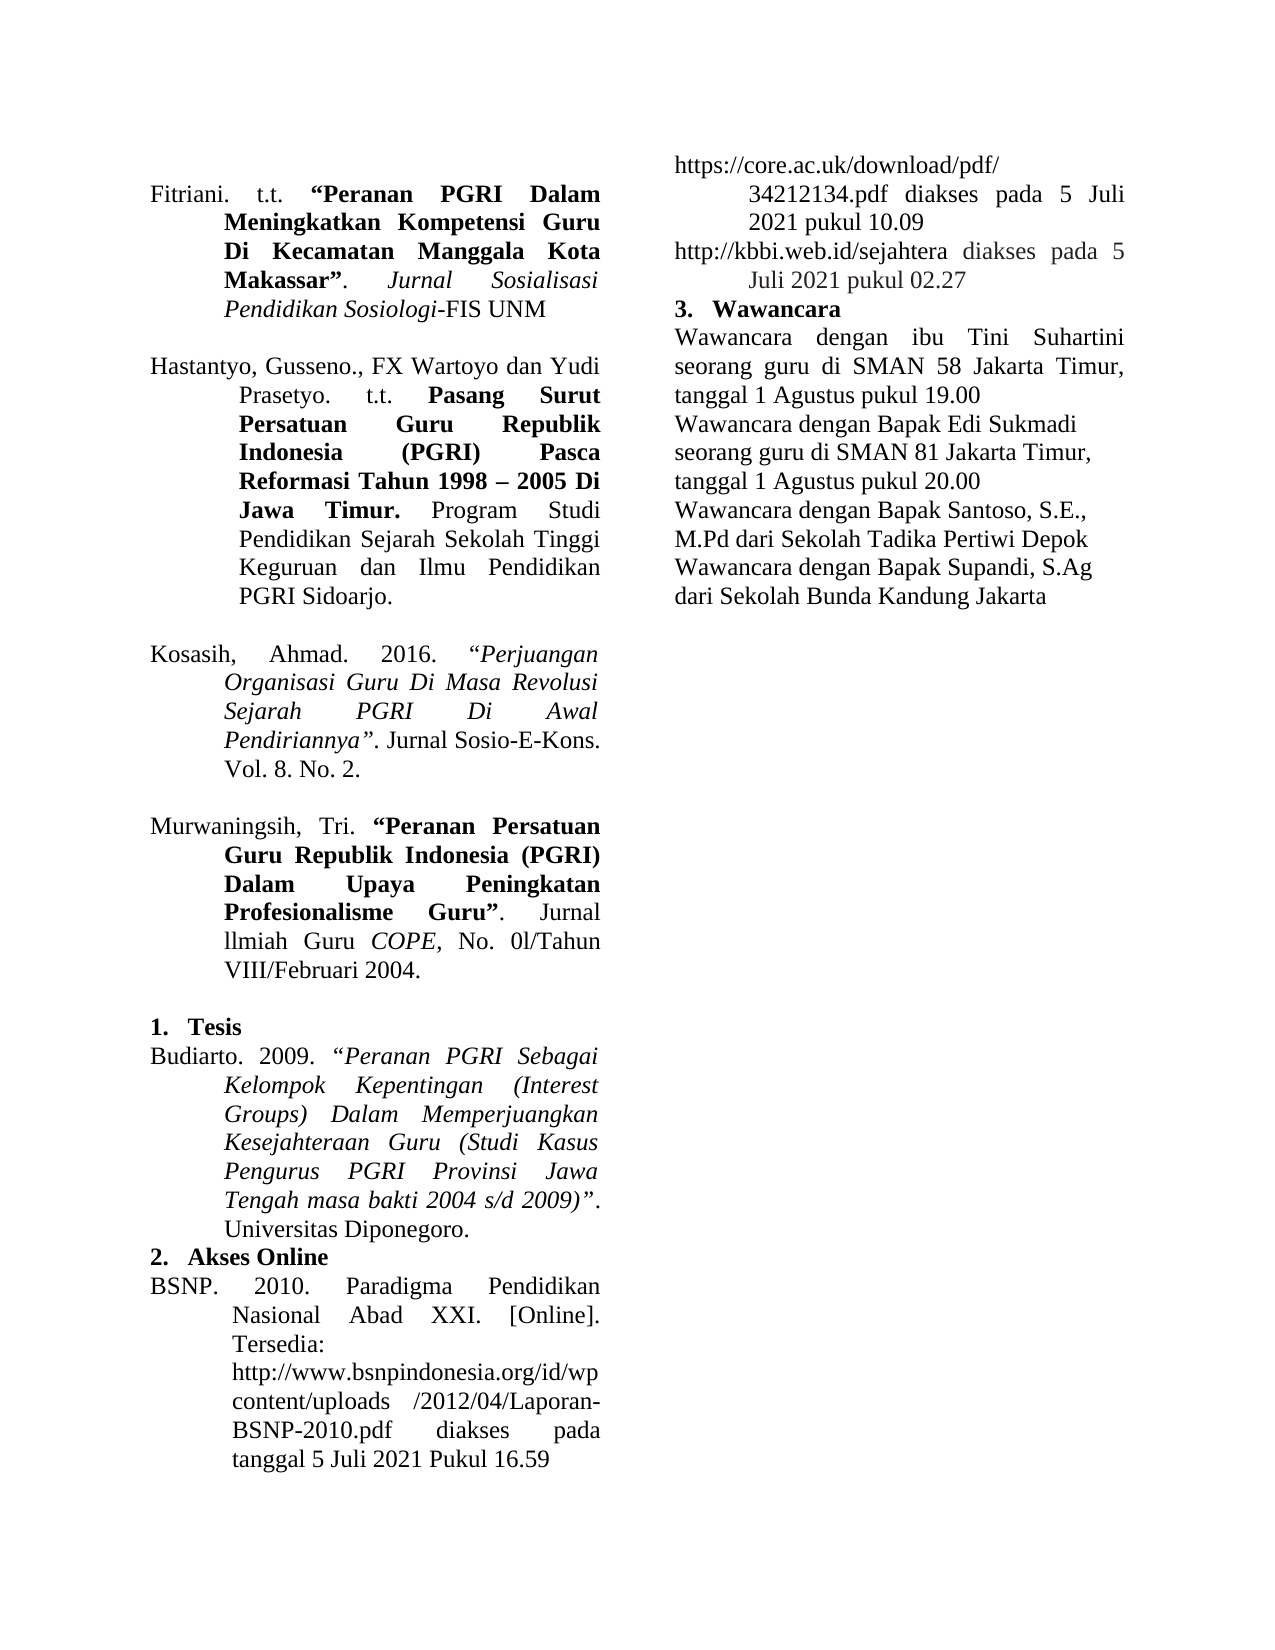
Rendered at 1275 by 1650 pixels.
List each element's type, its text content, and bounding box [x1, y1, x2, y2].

text Wawancara dengan Bapak Supandi, S.Ag dari Sekolah Bunda Kandung Jakarta [674, 552, 1125, 610]
text BSNP. 2010. Paradigma Pendidikan Nasional Abad XXI. [Online]. Tersedia: http://www.bsnpindonesia.org/id/wpcontent/uploads /2012/04/Laporan-BSNP-2010.pdf diakses pada tanggal 5 Juli 2021 Pukul 16.59 [150, 1271, 601, 1472]
text http://kbbi.web.id/sejahtera diakses pada 5 Juli 2021 pukul 02.27 [674, 236, 1125, 294]
text Kosasih, Ahmad. 2016. “Perjuangan Organisasi Guru Di Masa Revolusi Sejarah PGRI Di Awal Pendiriannya”. Jurnal Sosio-E-Kons. Vol. 8. No. 2. [150, 639, 601, 782]
text Wawancara dengan ibu Tini Suhartini seorang guru di SMAN 58 Jakarta Timur, tanggal 1 Agustus pukul 19.00 [674, 322, 1125, 409]
text Fitriani. t.t. “Peranan PGRI Dalam Meningkatkan Kompetensi Guru Di Kecamatan Manggala Kota Makassar”. Jurnal Sosialisasi Pendidikan Sosiologi-FIS UNM [150, 179, 601, 322]
list Tesis [150, 1012, 601, 1041]
text Budiarto. 2009. “Peranan PGRI Sebagai Kelompok Kepentingan (Interest Groups) Dalam Memperjuangkan Kesejahteraan Guru (Studi Kasus Pengurus PGRI Provinsi Jawa Tengah masa bakti 2004 s/d 2009)”. Universitas Diponegoro. [150, 1041, 601, 1242]
text Wawancara dengan Bapak Santoso, S.E., M.Pd dari Sekolah Tadika Pertiwi Depok [674, 495, 1125, 552]
text Hastantyo, Gusseno., FX Wartoyo dan Yudi Prasetyo. t.t. Pasang Surut Persatuan Guru Republik Indonesia (PGRI) Pasca Reformasi Tahun 1998 – 2005 Di Jawa Timur. Program Studi Pendidikan Sejarah Sekolah Tinggi Keguruan dan Ilmu Pendidikan PGRI Sidoarjo. [150, 351, 601, 610]
list Akses Online [150, 1242, 601, 1271]
text https://core.ac.uk/download/pdf/34212134.pdf diakses pada 5 Juli 2021 pukul 10.09 [674, 150, 1125, 236]
text Murwaningsih, Tri. “Peranan Persatuan Guru Republik Indonesia (PGRI) Dalam Upaya Peningkatan Profesionalisme Guru”. Jurnal llmiah Guru COPE, No. 0l/Tahun VIII/Februari 2004. [150, 811, 601, 984]
text Wawancara dengan Bapak Edi Sukmadi seorang guru di SMAN 81 Jakarta Timur, tanggal 1 Agustus pukul 20.00 [674, 409, 1125, 495]
list Wawancara [674, 294, 1125, 322]
